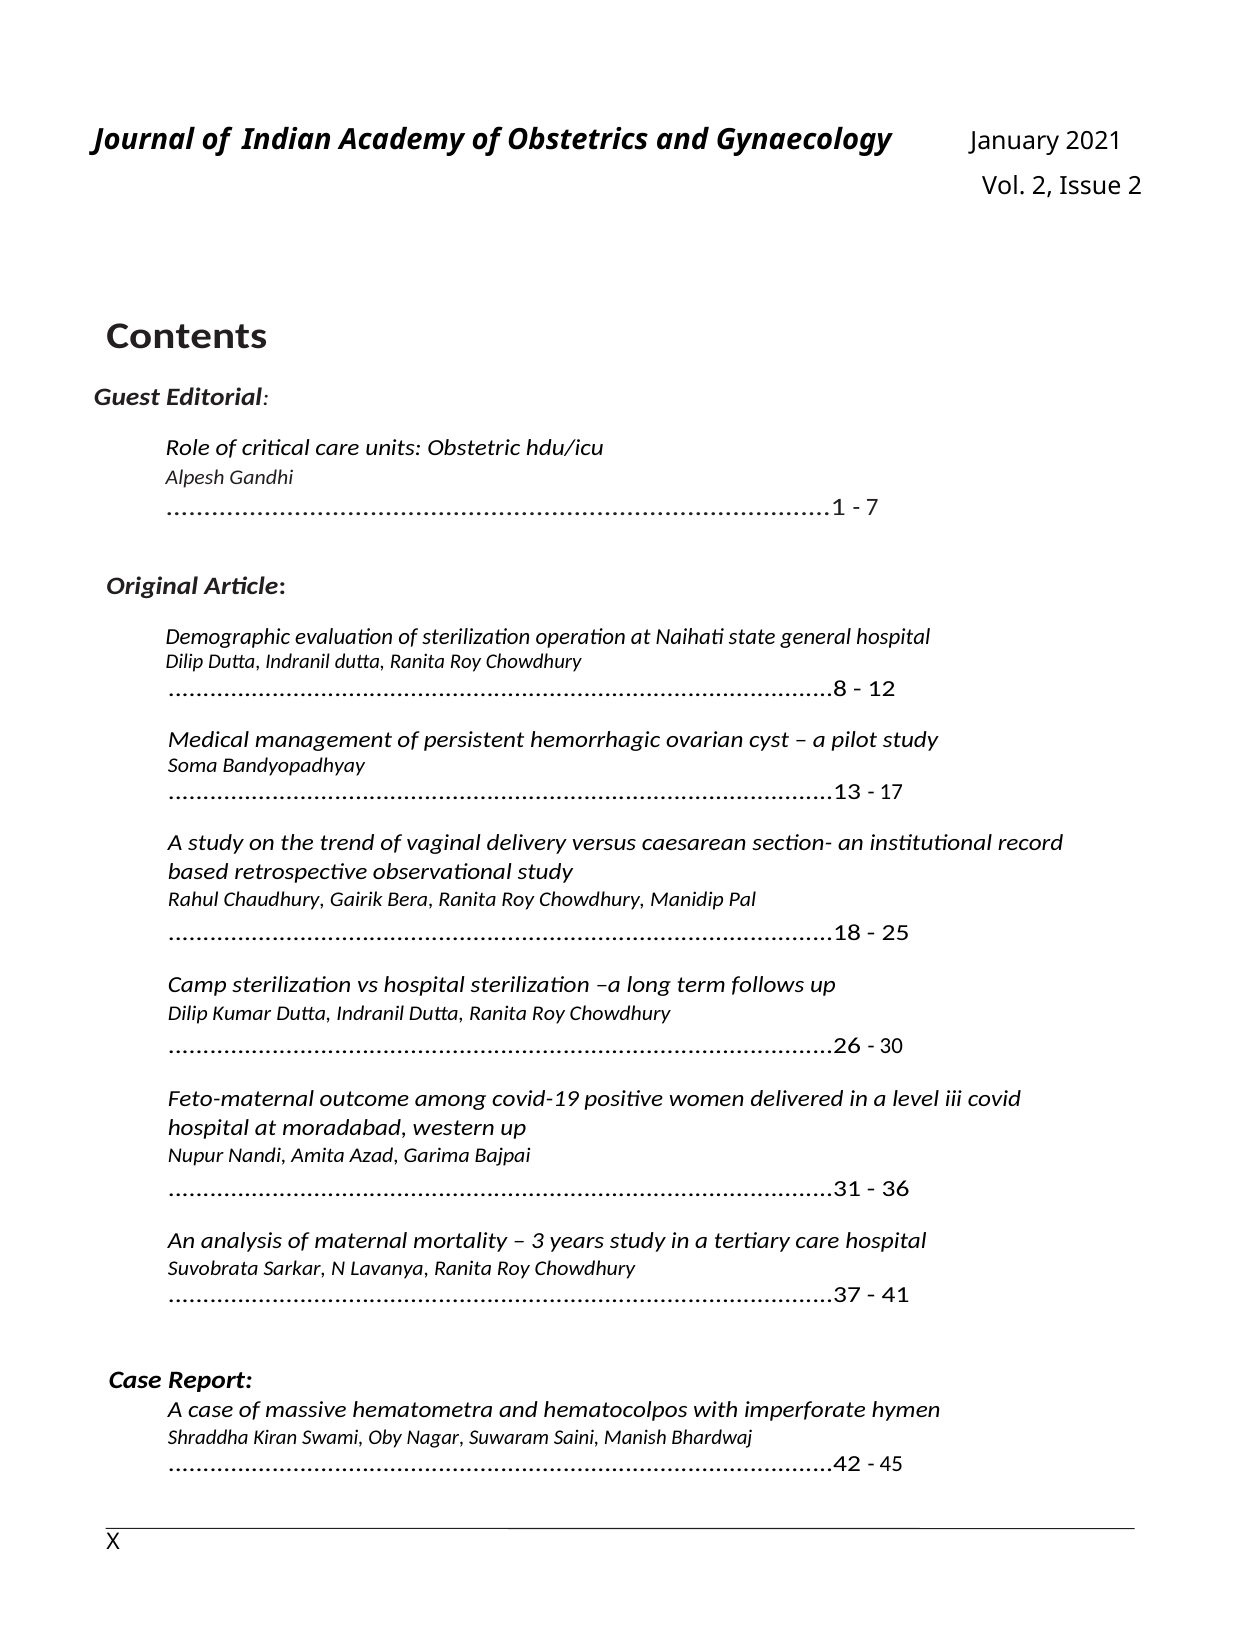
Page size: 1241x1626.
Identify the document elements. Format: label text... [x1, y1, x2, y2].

subtitle Medical management of persistent hemorrhagic ovarian cyst – a pilot study [168, 725, 1091, 753]
text Rahul Chaudhury, Gairik Bera, Ranita Roy Chowdhury, Manidip Pal [168, 886, 1240, 912]
subtitle Demographic evaluation of sterilization operation at Naihati state general hospital [165, 626, 1240, 649]
text Vol. 2, Issue 2 [94, 167, 1240, 202]
text A case of massive hematometra and hematocolpos with imperforate hymen Shraddha Kiran Swami, Oby Nagar, Suwaram Saini, Manish Bhardwaj ................................................................................................42 - 45 [168, 1395, 1240, 1477]
subtitle Camp sterilization vs hospital sterilization –a long term follows up [168, 971, 1050, 998]
subtitle ................................................................................................8 - 12 [168, 674, 1240, 702]
subtitle ................................................................................................26 - 30 [168, 1029, 1240, 1060]
text Suvobrata Sarkar, N Lavanya, Ranita Roy Chowdhury [168, 1255, 1240, 1280]
text Original Article: [106, 570, 1240, 601]
subtitle An analysis of maternal mortality – 3 years study in a tertiary care hospital [168, 1226, 1050, 1254]
text ................................................................................................37 - 41 [168, 1280, 1240, 1308]
subtitle ................................................................................................13 - 17 [168, 777, 1240, 805]
text ........................................................................................1 - 7 [165, 491, 1240, 522]
text Alpesh Gandhi [165, 460, 1240, 491]
text Nupur Nandi, Amita Azad, Garima Bajpai [168, 1141, 1240, 1167]
text Journal of Indian Academy of Obstetrics and Gynaecology January 2021 [94, 118, 1240, 158]
text Dilip Dutta, Indranil dutta, Ranita Roy Chowdhury [165, 651, 1091, 673]
text Dilip Kumar Dutta, Indranil Dutta, Ranita Roy Chowdhury [168, 999, 1240, 1025]
subtitle Feto-maternal outcome among covid-19 positive women delivered in a level iii covid hospital at moradabad, western up [168, 1084, 1050, 1141]
subtitle ................................................................................................31 - 36 [168, 1171, 1240, 1202]
text Contents [106, 312, 1240, 357]
subtitle Guest Editorial: [94, 381, 1240, 411]
subtitle A study on the trend of vaginal delivery versus caesarean section- an institutional record based retrospective observational study [168, 828, 1091, 885]
subtitle ................................................................................................18 - 25 [168, 916, 1240, 947]
text Case Report: [108, 1365, 1240, 1395]
text Soma Bandyopadhyay [168, 754, 1091, 777]
subtitle Role of critical care units: Obstetric hdu/icu [165, 437, 1240, 460]
